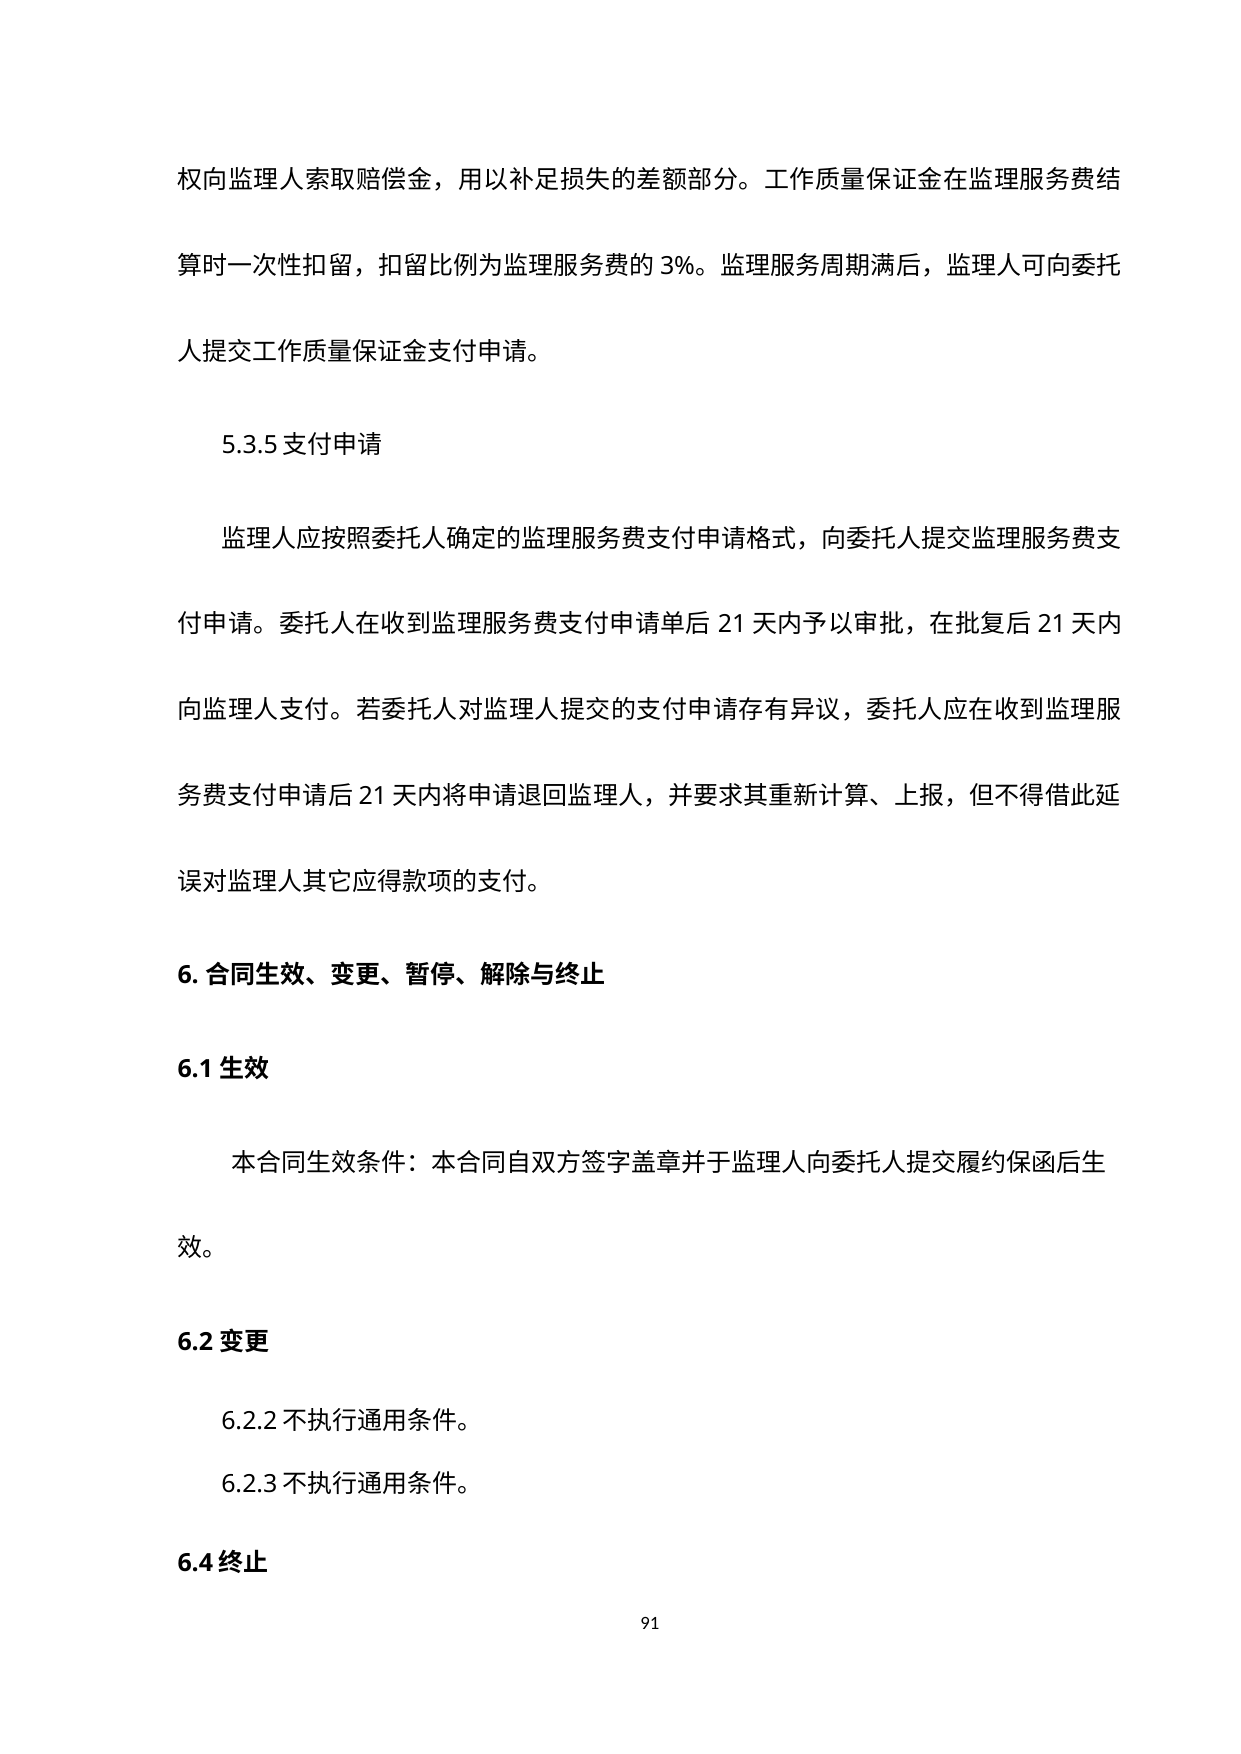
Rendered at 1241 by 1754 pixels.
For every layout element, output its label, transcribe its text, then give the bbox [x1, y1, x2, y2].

text 6.4终止 [177, 1528, 1122, 1594]
text 6.1 生效 [177, 1034, 1122, 1100]
text 6.2 变更 [177, 1307, 1122, 1373]
text 监理人应按照委托人确定的监理服务费支付申请格式，向委托人提交监理服务费支付申请。委托人在收到监理服务费支付申请单后21天内予以审批，在批复后21天内向监理人支付。若委托人对监理人提交的支付申请存有异议，委托人应在收到监理服务费支付申请后21天内将申请退回监理人，并要求其重新计算、上报，但不得借此延误对监理人其它应得款项的支付。 [177, 503, 1122, 913]
text 6. 合同生效、变更、暂停、解除与终止 [177, 940, 1122, 1006]
text 6.2.2不执行通用条件。 [177, 1400, 1122, 1436]
text 5.3.5支付申请 [177, 410, 1122, 476]
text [177, 144, 1122, 382]
text 6.2.3不执行通用条件。 [177, 1464, 1122, 1500]
text 本合同生效条件：本合同自双方签字盖章并于监理人向委托人提交履约保函后生效。 [177, 1127, 1122, 1279]
